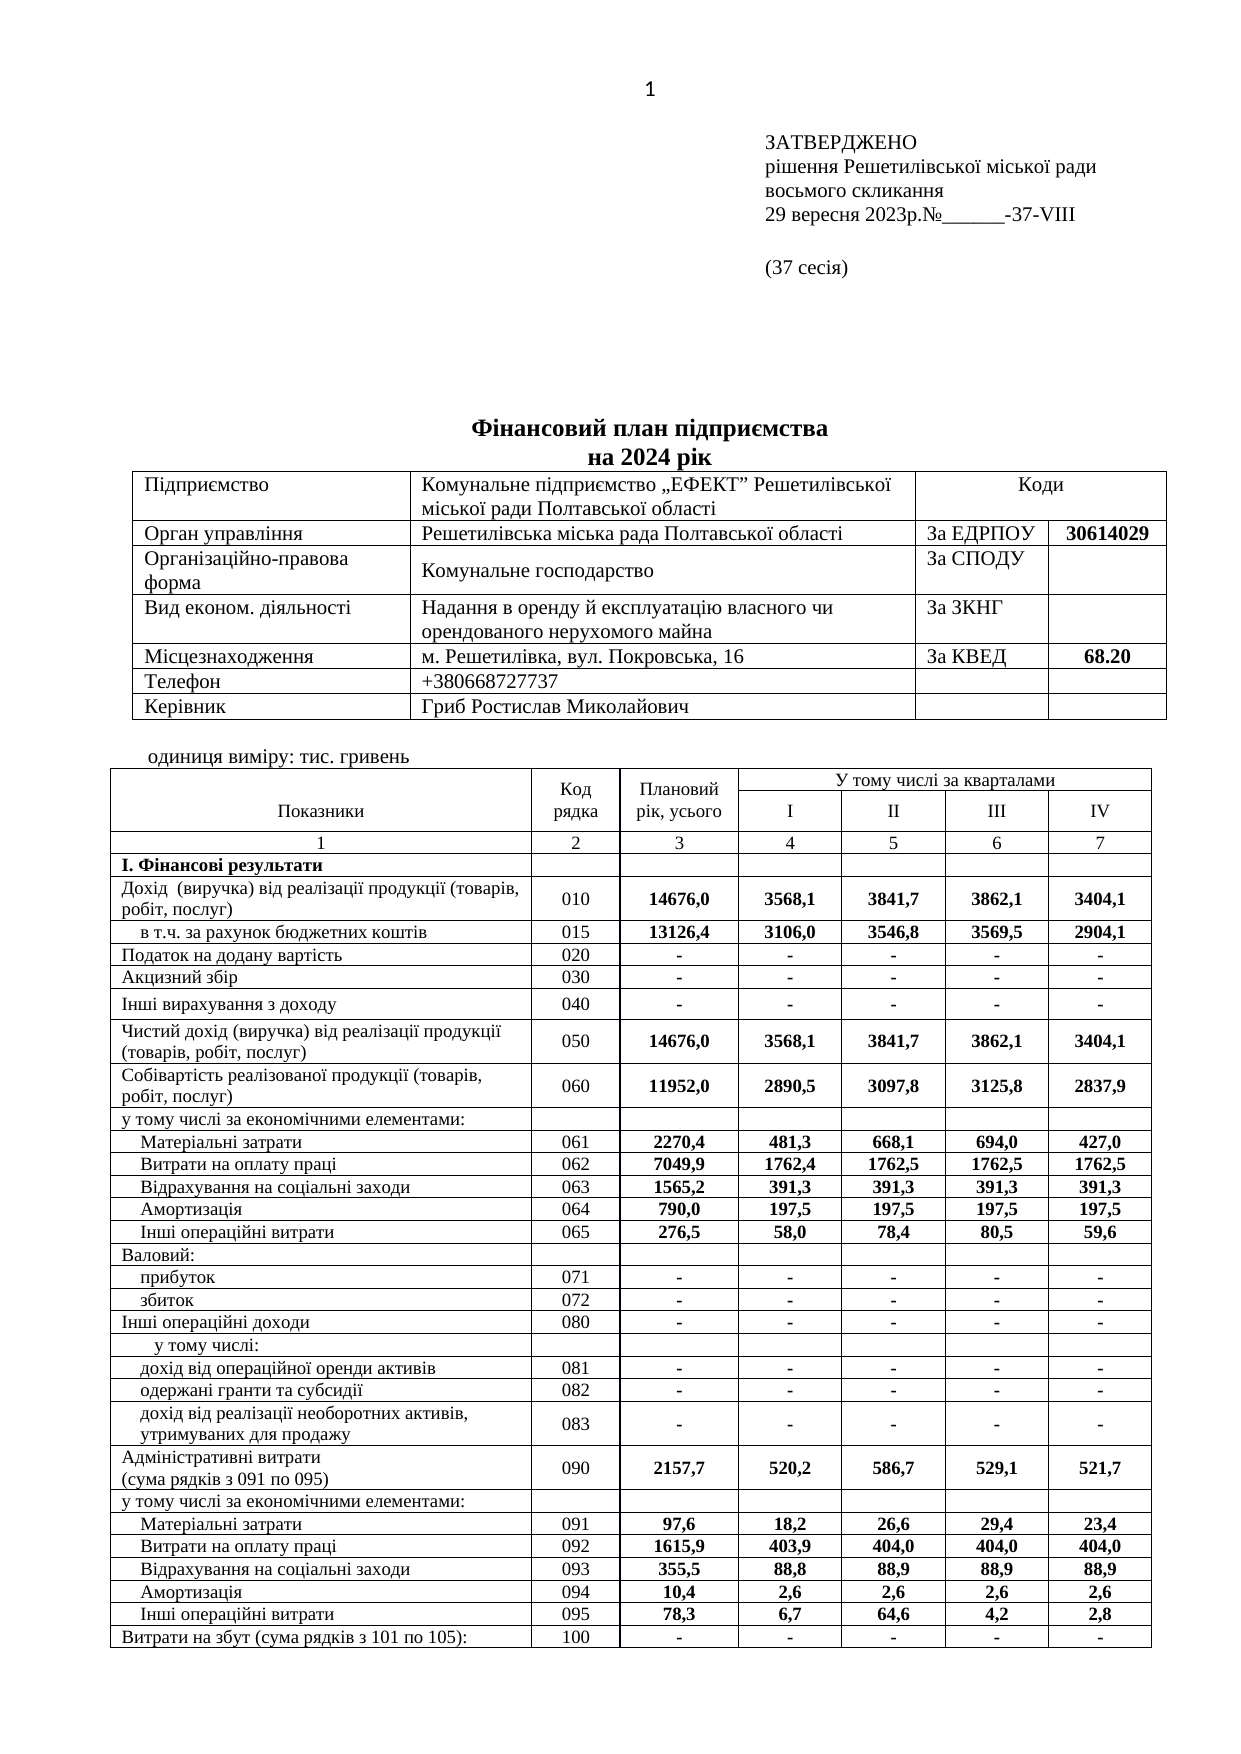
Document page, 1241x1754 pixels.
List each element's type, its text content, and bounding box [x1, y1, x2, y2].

table_cell м. Решетилівка, вул. Покровська, 16 [411, 644, 915, 668]
table_cell - [621, 1402, 738, 1445]
table_cell 403,9 [739, 1535, 841, 1557]
table_cell - [1049, 989, 1151, 1018]
table_cell 2,6 [842, 1581, 945, 1602]
table_cell 3106,0 [739, 921, 841, 942]
table_cell - [739, 1379, 841, 1401]
table_cell [842, 1108, 945, 1129]
table_cell - [621, 944, 738, 965]
table_cell 276,5 [621, 1221, 738, 1242]
table_cell @063@ [532, 1176, 619, 1197]
table_cell дохід від операційної оренди активів [111, 1357, 531, 1378]
table_cell 2,6 [946, 1581, 1048, 1602]
table_cell Комунальне господарство [411, 546, 915, 594]
table_cell [621, 1334, 738, 1356]
table_cell Керівник [133, 694, 410, 718]
table_cell 427,0 [1049, 1131, 1151, 1152]
table_cell - [621, 989, 738, 1018]
table_cell [1049, 1334, 1151, 1356]
table_cell Місцезнаходження [133, 644, 410, 668]
table_cell 13126,4 [621, 921, 738, 942]
table_cell - [739, 944, 841, 965]
table_cell [842, 1490, 945, 1512]
table_cell @095@ [532, 1603, 619, 1625]
table_cell @081@ [532, 1357, 619, 1378]
table_cell +380668727737 [411, 669, 915, 693]
table_cell 26,6 [842, 1513, 945, 1534]
table_cell Відрахування на соціальні заходи [111, 1558, 531, 1579]
table_cell [842, 1334, 945, 1356]
table_cell прибуток [111, 1266, 531, 1288]
table_cell - [946, 1289, 1048, 1310]
table_cell 5 [842, 832, 945, 853]
table_cell @010@ [532, 877, 619, 920]
table_cell - [842, 1266, 945, 1288]
table_cell - [621, 1289, 738, 1310]
table_cell 197,5 [1049, 1198, 1151, 1220]
table_cell [532, 1108, 619, 1129]
table_cell 790,0 [621, 1198, 738, 1220]
table_cell у тому числі: [111, 1334, 531, 1356]
table_cell [946, 1244, 1048, 1265]
table_cell - [1049, 966, 1151, 988]
table_cell - [739, 1266, 841, 1288]
table_cell 197,5 [842, 1198, 945, 1220]
table_cell 2157,7 [621, 1446, 738, 1489]
table_cell 2,6 [1049, 1581, 1151, 1602]
table_cell [1049, 595, 1166, 643]
table_cell 4,2 [946, 1603, 1048, 1625]
table_cell - [739, 1289, 841, 1310]
table_cell 1762,5 [946, 1153, 1048, 1175]
table_cell 97,6 [621, 1513, 738, 1534]
table_cell у тому числі за економічними елементами: [111, 1108, 531, 1129]
table_cell - [739, 989, 841, 1018]
table_cell 355,5 [621, 1558, 738, 1579]
table_cell За ЕДРПОУ [916, 521, 1048, 545]
table_cell - [842, 1626, 945, 1647]
table_cell 2 [532, 832, 619, 853]
table_cell 520,2 [739, 1446, 841, 1489]
table_cell - [621, 1379, 738, 1401]
table_cell [946, 1108, 1048, 1129]
table_cell 18,2 [739, 1513, 841, 1534]
table_cell 391,3 [842, 1176, 945, 1197]
table_cell Акцизний збір [111, 966, 531, 988]
table_cell - [946, 966, 1048, 988]
table_cell 391,3 [739, 1176, 841, 1197]
table_cell Витрати на оплату праці [111, 1153, 531, 1175]
table_cell - [621, 1311, 738, 1333]
table_cell За КВЕД [916, 644, 1048, 668]
table_cell 88,9 [842, 1558, 945, 1579]
table_cell [739, 1108, 841, 1129]
table_cell 88,9 [1049, 1558, 1151, 1579]
table_cell 23,4 [1049, 1513, 1151, 1534]
table_cell - [1049, 1311, 1151, 1333]
table_header Коди [916, 472, 1166, 520]
table_cell [621, 1108, 738, 1129]
table_cell - [621, 966, 738, 988]
table_cell [739, 854, 841, 876]
table_cell - [1049, 1357, 1151, 1378]
table_cell 391,3 [946, 1176, 1048, 1197]
table_cell @060@ [532, 1064, 619, 1107]
table_cell 30614029 [1049, 521, 1166, 545]
table_cell Амортизація [111, 1198, 531, 1220]
text на 2024 рік [148, 442, 1152, 471]
table_cell 2904,1 [1049, 921, 1151, 942]
table_cell - [842, 1289, 945, 1310]
table_cell @091@ [532, 1513, 619, 1534]
table_header Код рядка [532, 769, 619, 831]
table_cell 3862,1 [946, 1020, 1048, 1063]
text одиниця виміру: тис. гривень [148, 743, 1152, 768]
table_cell 59,6 [1049, 1221, 1151, 1242]
table_cell - [1049, 1379, 1151, 1401]
table_cell 1762,4 [739, 1153, 841, 1175]
table_cell ІV [1049, 791, 1151, 831]
table_cell [532, 1334, 619, 1356]
table_cell ІІІ [946, 791, 1048, 831]
table_cell - [1049, 1626, 1151, 1647]
table_cell 88,8 [739, 1558, 841, 1579]
table_cell одержані гранти та субсидії [111, 1379, 531, 1401]
table_cell Організаційно-правова форма [133, 546, 410, 594]
table_cell 2,6 [739, 1581, 841, 1602]
table_cell 197,5 [739, 1198, 841, 1220]
table_cell [1049, 694, 1166, 718]
table_cell @071@ [532, 1266, 619, 1288]
table_cell 694,0 [946, 1131, 1048, 1152]
table_cell - [946, 944, 1048, 965]
table_cell @093@ [532, 1558, 619, 1579]
table_cell 668,1 [842, 1131, 945, 1152]
table_cell 7049,9 [621, 1153, 738, 1175]
table_cell 404,0 [842, 1535, 945, 1557]
table_cell 2270,4 [621, 1131, 738, 1152]
table_cell - [739, 1357, 841, 1378]
table_cell @020@ [532, 944, 619, 965]
table_cell 2837,9 [1049, 1064, 1151, 1107]
table_cell 197,5 [946, 1198, 1048, 1220]
table_cell - [1049, 1266, 1151, 1288]
table_cell - [739, 1626, 841, 1647]
table_cell Відрахування на соціальні заходи [111, 1176, 531, 1197]
table_cell @100@ [532, 1626, 619, 1647]
table_cell @072@ [532, 1289, 619, 1310]
table_cell - [946, 1357, 1048, 1378]
table_cell Телефон [133, 669, 410, 693]
table_cell [916, 694, 1048, 718]
table_cell Дохід (виручка) від реалізації продукції (товарів, робіт, послуг) [111, 877, 531, 920]
table_cell @062@ [532, 1153, 619, 1175]
table_cell збиток [111, 1289, 531, 1310]
table_header Підприємство [133, 472, 410, 520]
table_cell - [842, 989, 945, 1018]
table_cell - [842, 1379, 945, 1401]
table_cell [532, 1244, 619, 1265]
table_header Комунальне підприємство „ЕФЕКТ” Решетилівської міської ради Полтавської області [411, 472, 915, 520]
table_cell @065@ [532, 1221, 619, 1242]
table_cell 64,6 [842, 1603, 945, 1625]
table_cell [946, 1334, 1048, 1356]
table_cell 481,3 [739, 1131, 841, 1152]
table_cell Витрати на збут (сума рядків з 101 по 105): [111, 1626, 531, 1647]
table_cell @090@ [532, 1446, 619, 1489]
table_cell [532, 854, 619, 876]
table_cell Інші операційні витрати [111, 1221, 531, 1242]
table_cell - [739, 1311, 841, 1333]
table_cell [1049, 854, 1151, 876]
table_cell @040@ [532, 989, 619, 1018]
table_cell 3097,8 [842, 1064, 945, 1107]
table_cell [1049, 669, 1166, 693]
table_cell Інші операційні витрати [111, 1603, 531, 1625]
table_cell @050@ [532, 1020, 619, 1063]
table_cell 3404,1 [1049, 877, 1151, 920]
table_cell - [842, 1311, 945, 1333]
table_cell Матеріальні затрати [111, 1131, 531, 1152]
table_header Плановий рік, усього [621, 769, 738, 831]
table_cell 6 [946, 832, 1048, 853]
table_cell [1049, 1108, 1151, 1129]
table_header Показники [111, 769, 531, 831]
table_cell - [739, 966, 841, 988]
table_cell - [842, 1402, 945, 1445]
table_cell 88,9 [946, 1558, 1048, 1579]
table_cell дохід від реалізації необоротних активів, утримуваних для продажу [111, 1402, 531, 1445]
table_cell - [621, 1266, 738, 1288]
table_cell 3569,5 [946, 921, 1048, 942]
table_cell 1762,5 [1049, 1153, 1151, 1175]
table_cell 6,7 [739, 1603, 841, 1625]
table_cell - [946, 989, 1048, 1018]
table_cell - [946, 1311, 1048, 1333]
table_cell 58,0 [739, 1221, 841, 1242]
table_cell 3 [621, 832, 738, 853]
table_cell - [946, 1626, 1048, 1647]
table_cell Податок на додану вартість [111, 944, 531, 965]
table_cell @015@ [532, 921, 619, 942]
table_cell у тому числі за економічними елементами: [111, 1490, 531, 1512]
table_cell Амортизація [111, 1581, 531, 1602]
table_cell @080@ [532, 1311, 619, 1333]
table_cell - [842, 944, 945, 965]
table_header У тому числі за кварталами [739, 769, 1151, 790]
table_cell [946, 1490, 1048, 1512]
table_cell @061@ [532, 1131, 619, 1152]
table_cell [621, 1490, 738, 1512]
table_cell - [1049, 1289, 1151, 1310]
table_cell @094@ [532, 1581, 619, 1602]
table_cell Валовий: [111, 1244, 531, 1265]
table_cell 1565,2 [621, 1176, 738, 1197]
table_cell @064@ [532, 1198, 619, 1220]
table_cell @092@ [532, 1535, 619, 1557]
table_cell 3841,7 [842, 877, 945, 920]
table_cell [621, 1244, 738, 1265]
table_cell [621, 854, 738, 876]
table_header [118, 130, 1240, 413]
text Фінансовий план підприємства [148, 413, 1152, 442]
table_cell - [842, 1357, 945, 1378]
table_cell 529,1 [946, 1446, 1048, 1489]
table_cell [916, 669, 1048, 693]
table_cell - [946, 1266, 1048, 1288]
table_cell Орган управління [133, 521, 410, 545]
table_cell @082@ [532, 1379, 619, 1401]
table_cell 3546,8 [842, 921, 945, 942]
table_cell 3568,1 [739, 1020, 841, 1063]
table_cell - [1049, 1402, 1151, 1445]
table_cell Чистий дохід (виручка) від реалізації продукції (товарів, робіт, послуг) [111, 1020, 531, 1063]
table_cell Витрати на оплату праці [111, 1535, 531, 1557]
table_cell 14676,0 [621, 1020, 738, 1063]
table_cell 521,7 [1049, 1446, 1151, 1489]
table_cell - [1049, 944, 1151, 965]
table_cell 2890,5 [739, 1064, 841, 1107]
table_cell @030@ [532, 966, 619, 988]
table_cell 29,4 [946, 1513, 1048, 1534]
table_cell [739, 1334, 841, 1356]
table_cell [842, 854, 945, 876]
table_cell 1615,9 [621, 1535, 738, 1557]
table_cell 3404,1 [1049, 1020, 1151, 1063]
table_cell 10,4 [621, 1581, 738, 1602]
table_cell Решетилівська міська рада Полтавської області [411, 521, 915, 545]
table_cell 404,0 [946, 1535, 1048, 1557]
table_cell Собівартість реалізованої продукції (товарів, робіт, послуг) [111, 1064, 531, 1107]
table_cell 1 [111, 832, 531, 853]
table_cell І. Фінансові результати [111, 854, 531, 876]
table_cell Інші вирахування з доходу [111, 989, 531, 1018]
table_cell 78,3 [621, 1603, 738, 1625]
table_cell [739, 1490, 841, 1512]
table_cell [946, 854, 1048, 876]
table_cell 404,0 [1049, 1535, 1151, 1557]
table_cell [739, 1244, 841, 1265]
table_cell [1049, 1244, 1151, 1265]
table_cell в т.ч. за рахунок бюджетних коштів [111, 921, 531, 942]
table_cell 3862,1 [946, 877, 1048, 920]
table_cell 391,3 [1049, 1176, 1151, 1197]
table_cell 68.20 [1049, 644, 1166, 668]
table_cell І [739, 791, 841, 831]
table_cell Вид економ. діяльності [133, 595, 410, 643]
table_cell 11952,0 [621, 1064, 738, 1107]
table_cell 14676,0 [621, 877, 738, 920]
table_cell Матеріальні затрати [111, 1513, 531, 1534]
table_cell [532, 1490, 619, 1512]
table_cell За СПОДУ [916, 546, 1048, 594]
table_cell ІІ [842, 791, 945, 831]
table_cell - [842, 966, 945, 988]
table_cell Інші операційні доходи [111, 1311, 531, 1333]
table_cell 1762,5 [842, 1153, 945, 1175]
table_cell - [946, 1402, 1048, 1445]
table_cell - [621, 1357, 738, 1378]
table_cell 586,7 [842, 1446, 945, 1489]
table_cell 78,4 [842, 1221, 945, 1242]
table_cell - [621, 1626, 738, 1647]
table_cell [1049, 546, 1166, 594]
table_cell [842, 1244, 945, 1265]
table_cell [1049, 1490, 1151, 1512]
table_cell За ЗКНГ [916, 595, 1048, 643]
table_cell - [739, 1402, 841, 1445]
table_cell 3568,1 [739, 877, 841, 920]
table_cell 80,5 [946, 1221, 1048, 1242]
table_cell 2,8 [1049, 1603, 1151, 1625]
table_cell 7 [1049, 832, 1151, 853]
table_cell 4 [739, 832, 841, 853]
table_cell 3841,7 [842, 1020, 945, 1063]
table_cell Адміністративні витрати (сума рядків з 091 по 095) [111, 1446, 531, 1489]
table_cell - [946, 1379, 1048, 1401]
table_cell Гриб Ростислав Миколайович [411, 694, 915, 718]
table_cell 3125,8 [946, 1064, 1048, 1107]
table_cell Надання в оренду й експлуатацію власного чи орендованого нерухомого майна [411, 595, 915, 643]
table_cell @083@ [532, 1402, 619, 1445]
